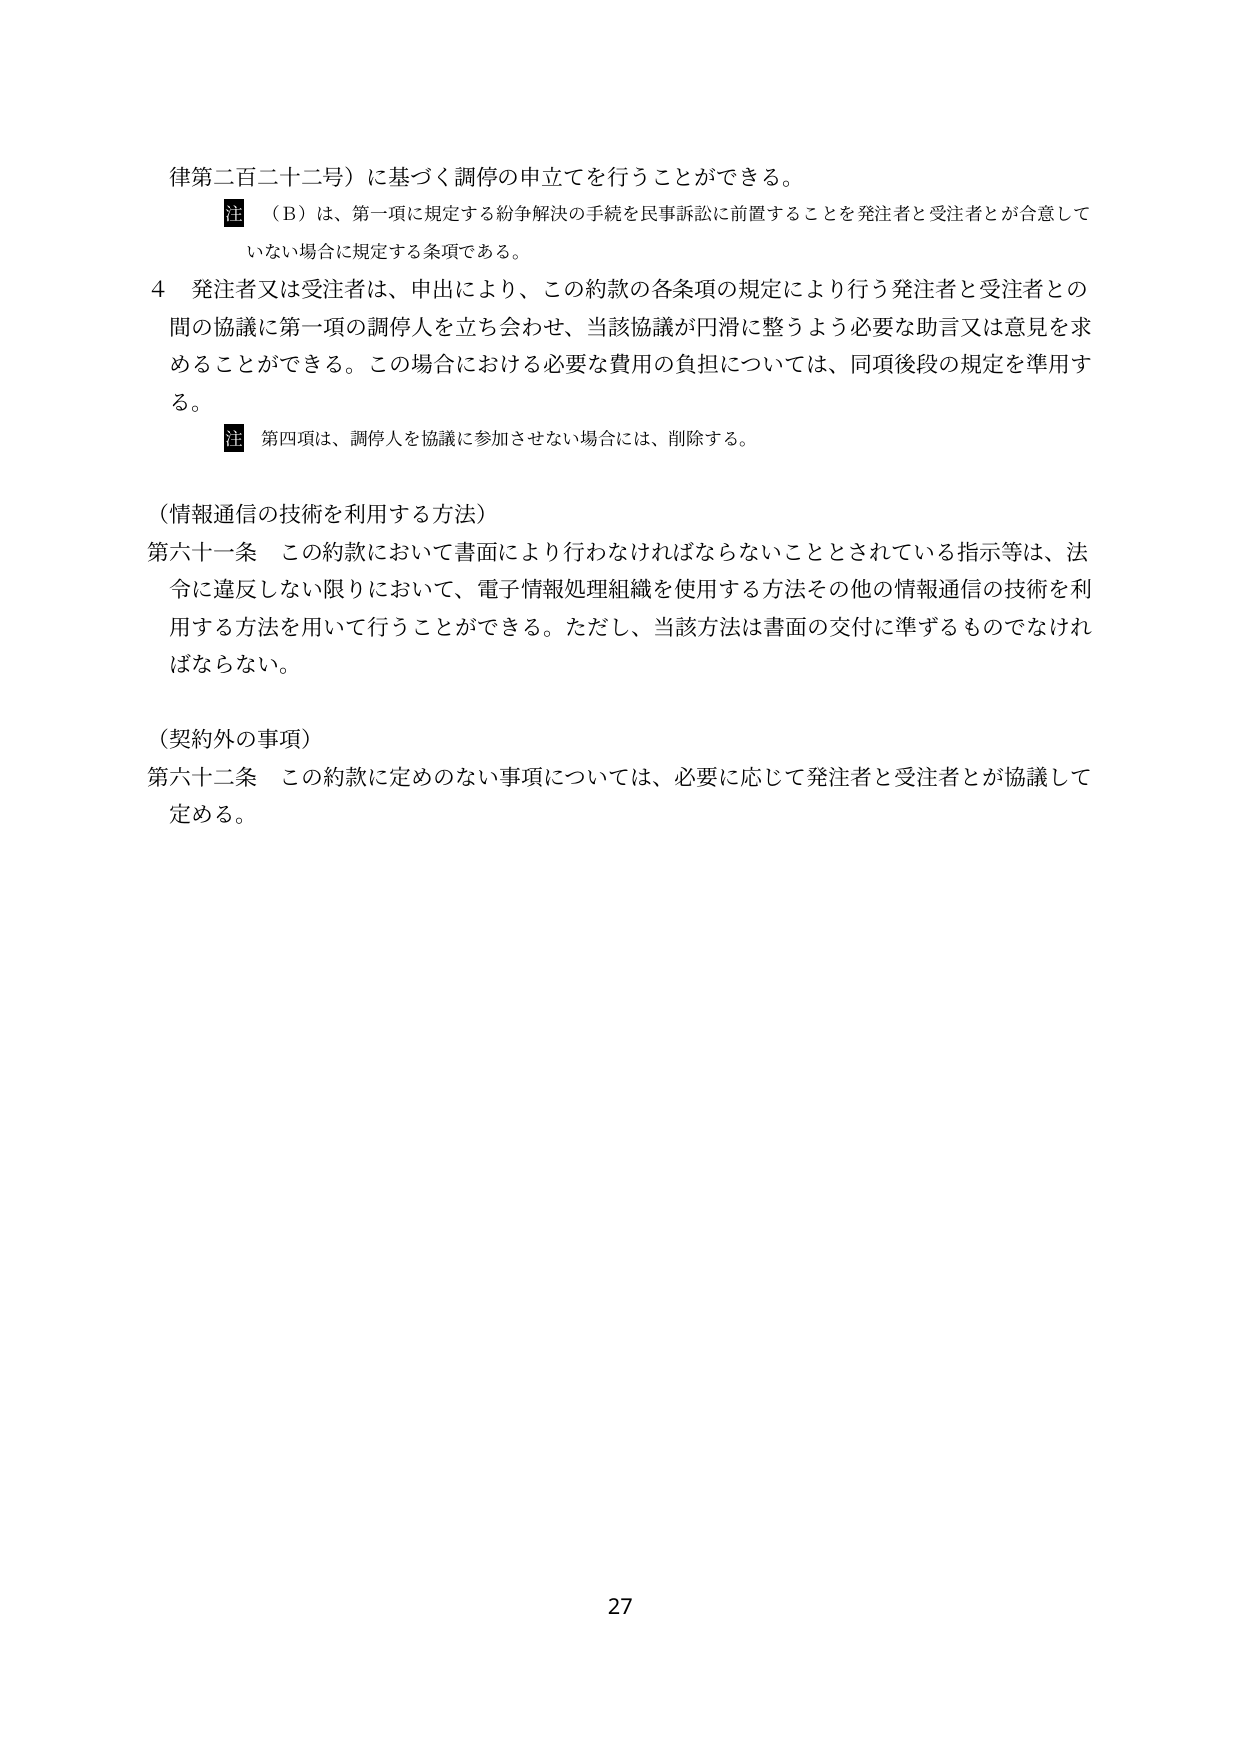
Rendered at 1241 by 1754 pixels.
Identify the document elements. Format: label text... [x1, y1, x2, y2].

text 注 （Ｂ）は、第一項に規定する紛争解決の手続を民事訴訟に前置することを発注者と受注者とが合意していない場合に規定する条項である。 [224, 194, 1092, 269]
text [148, 157, 1092, 194]
text 第六十二条 この約款に定めのない事項については、必要に応じて発注者と受注者とが協議して定める。 [148, 757, 1092, 832]
text 第六十一条 この約款において書面により行わなければならないこととされている指示等は、法令に違反しない限りにおいて、電子情報処理組織を使用する方法その他の情報通信の技術を利用する方法を用いて行うことができる。ただし、当該方法は書面の交付に準ずるものでなければならない。 [148, 532, 1092, 682]
text 注 第四項は、調停人を協議に参加させない場合には、削除する。 [165, 419, 1092, 457]
text ４ 発注者又は受注者は、申出により、この約款の各条項の規定により行う発注者と受注者との間の協議に第一項の調停人を立ち会わせ、当該協議が円滑に整うよう必要な助言又は意見を求めることができる。この場合における必要な費用の負担については、同項後段の規定を準用する。 [148, 269, 1092, 419]
text （情報通信の技術を利用する方法） [148, 494, 1092, 532]
text （契約外の事項） [148, 719, 1092, 757]
